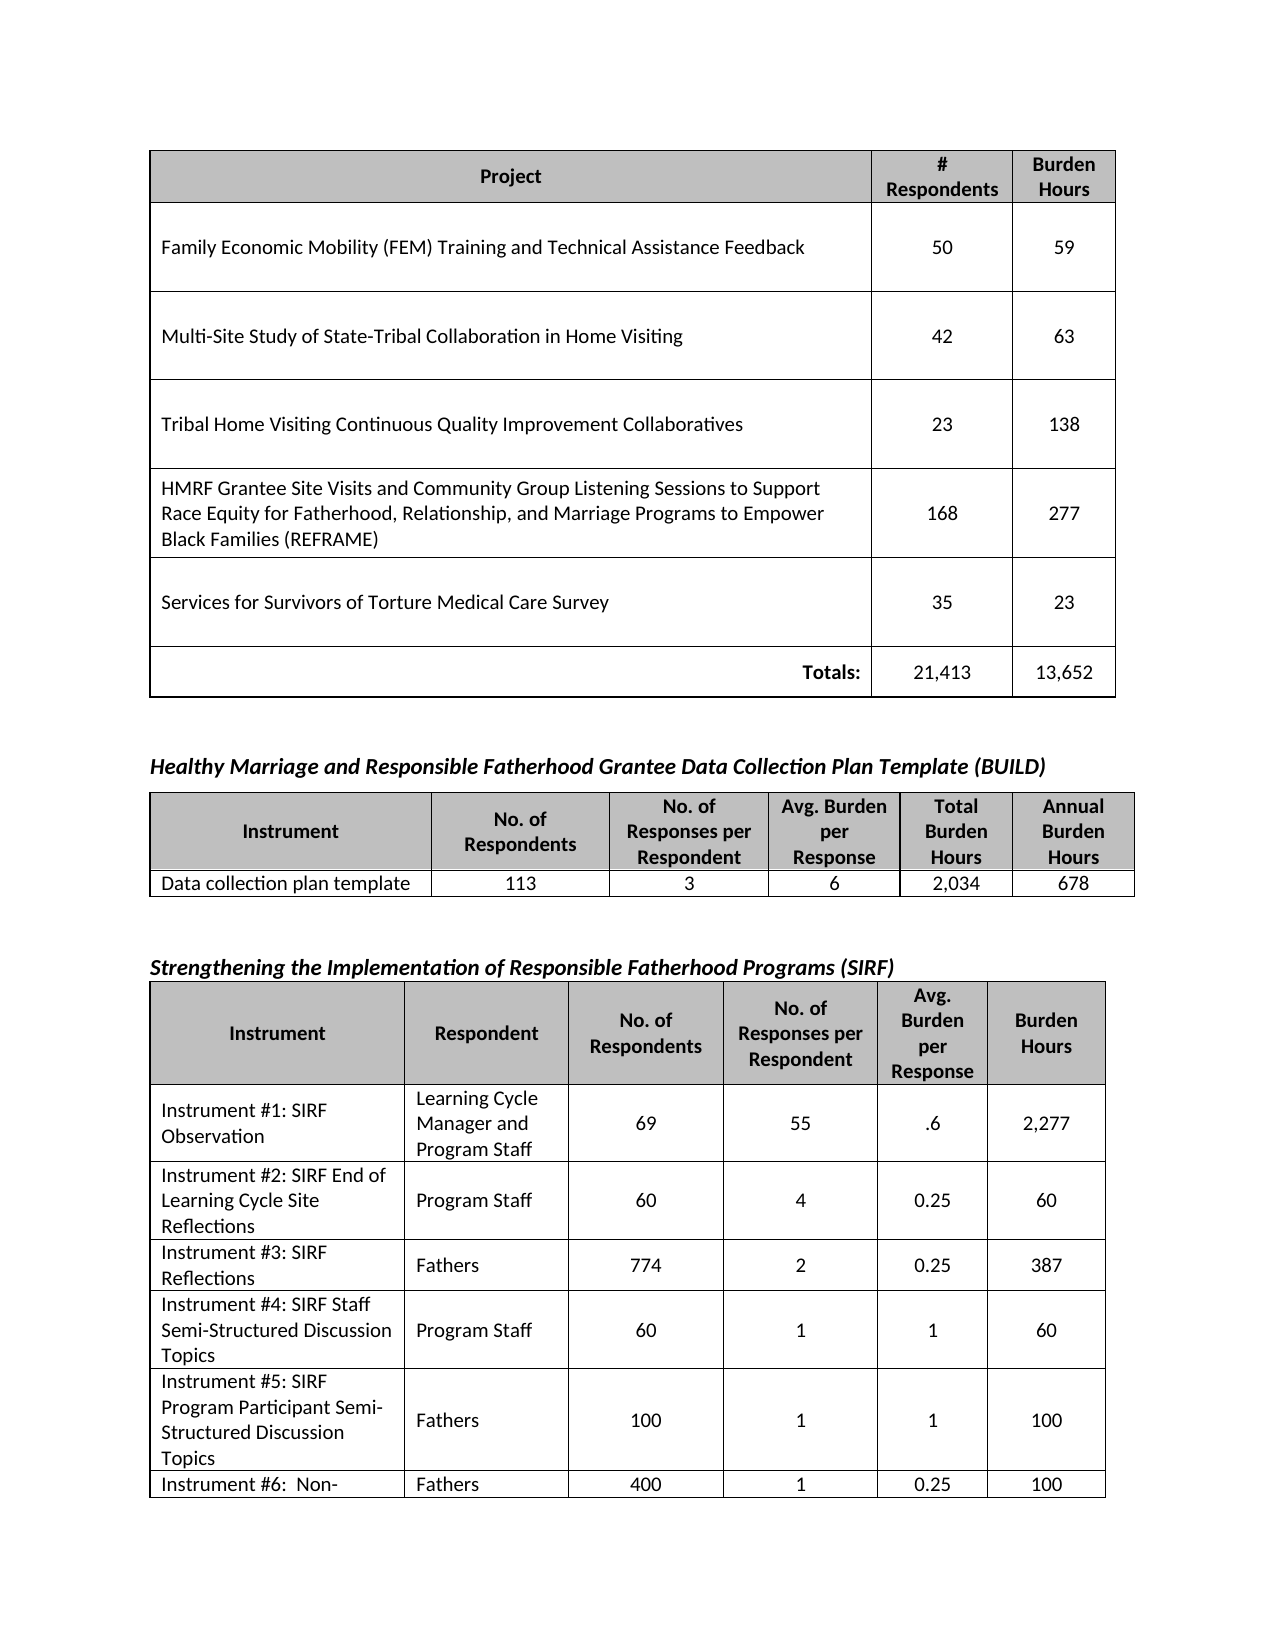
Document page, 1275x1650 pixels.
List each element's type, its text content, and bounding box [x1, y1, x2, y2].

table_header Respondent [405, 982, 568, 1084]
table_cell 13,652 [1013, 647, 1115, 696]
table_cell 35 [872, 558, 1012, 646]
table_cell 1 [724, 1291, 877, 1368]
text Healthy Marriage and Responsible Fatherhood Grantee Data Collection Plan Template (BUILD) [150, 752, 1125, 780]
table_cell 277 [1013, 469, 1115, 557]
table_cell Fathers [405, 1369, 568, 1470]
table_cell 678 [1013, 871, 1134, 896]
table_cell 60 [569, 1291, 723, 1368]
table_cell Fathers [405, 1471, 568, 1497]
table_header Avg. Burden per Response [878, 982, 987, 1084]
table_cell 2,277 [988, 1085, 1105, 1161]
table_cell 400 [569, 1471, 723, 1497]
table_cell 100 [988, 1369, 1105, 1470]
table_cell 1 [724, 1471, 877, 1497]
table_cell Data collection plan template [151, 871, 431, 896]
table_cell 42 [872, 292, 1012, 379]
table_header No. of Responses per Respondent [724, 982, 877, 1084]
table_cell Fathers [405, 1240, 568, 1290]
table_cell 21,413 [872, 647, 1012, 696]
table_cell 113 [432, 871, 609, 896]
table_cell Instrument #5: SIRF Program Participant Semi-Structured Discussion Topics [151, 1369, 404, 1470]
table_header Avg. Burden per Response [769, 793, 899, 869]
table_header No. of Respondents [569, 982, 723, 1084]
table_cell Multi-Site Study of State-Tribal Collaboration in Home Visiting [151, 292, 871, 379]
table_cell Instrument #3: SIRF Reflections [151, 1240, 404, 1290]
table_cell 60 [988, 1162, 1105, 1238]
table_header No. of Responses per Respondent [610, 793, 768, 869]
table_cell Tribal Home Visiting Continuous Quality Improvement Collaboratives [151, 380, 871, 468]
table_cell Totals: [151, 647, 871, 696]
table_cell 138 [1013, 380, 1115, 468]
table_cell Program Staff [405, 1162, 568, 1238]
table_cell Learning Cycle Manager and Program Staff [405, 1085, 568, 1161]
table_header Instrument [151, 793, 431, 869]
table_cell 3 [610, 871, 768, 896]
table_cell Services for Survivors of Torture Medical Care Survey [151, 558, 871, 646]
table_header No. of Respondents [432, 793, 609, 869]
table_cell Instrument #4: SIRF Staff Semi-Structured Discussion Topics [151, 1291, 404, 1368]
table_header Project [151, 151, 871, 202]
table_cell 1 [878, 1291, 987, 1368]
table_cell 59 [1013, 203, 1115, 291]
table_cell 4 [724, 1162, 877, 1238]
table_cell 0.25 [878, 1162, 987, 1238]
table_cell 60 [569, 1162, 723, 1238]
table_cell 69 [569, 1085, 723, 1161]
table_cell 774 [569, 1240, 723, 1290]
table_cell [151, 1471, 404, 1497]
table_cell 6 [769, 871, 899, 896]
table_header # Respondents [872, 151, 1012, 202]
table_cell 1 [878, 1369, 987, 1470]
table_cell 168 [872, 469, 1012, 557]
table_cell 387 [988, 1240, 1105, 1290]
table_cell 50 [872, 203, 1012, 291]
table_header Total Burden Hours [901, 793, 1012, 869]
table_cell 60 [988, 1291, 1105, 1368]
table_cell Family Economic Mobility (FEM) Training and Technical Assistance Feedback [151, 203, 871, 291]
table_header Instrument [151, 982, 404, 1084]
table_cell 63 [1013, 292, 1115, 379]
table_cell 23 [1013, 558, 1115, 646]
table_cell Program Staff [405, 1291, 568, 1368]
table_cell 2,034 [901, 871, 1012, 896]
table_cell Instrument #1: SIRF Observation [151, 1085, 404, 1161]
table_cell 0.25 [878, 1240, 987, 1290]
table_cell 0.25 [878, 1471, 987, 1497]
table_cell 23 [872, 380, 1012, 468]
table_cell .6 [878, 1085, 987, 1161]
text Strengthening the Implementation of Responsible Fatherhood Programs (SIRF) [150, 953, 1125, 981]
table_header Annual Burden Hours [1013, 793, 1134, 869]
table_cell 100 [569, 1369, 723, 1470]
table_cell 2 [724, 1240, 877, 1290]
table_cell 100 [988, 1471, 1105, 1497]
table_cell 1 [724, 1369, 877, 1470]
table_cell Instrument #2: SIRF End of Learning Cycle Site Reflections [151, 1162, 404, 1238]
table_cell HMRF Grantee Site Visits and Community Group Listening Sessions to Support Race Equity for Fatherhood, Relationship, and Marriage Programs to Empower Black Families (REFRAME) [151, 469, 871, 557]
table_header Burden Hours [988, 982, 1105, 1084]
table_header Burden Hours [1013, 151, 1115, 202]
table_cell 55 [724, 1085, 877, 1161]
